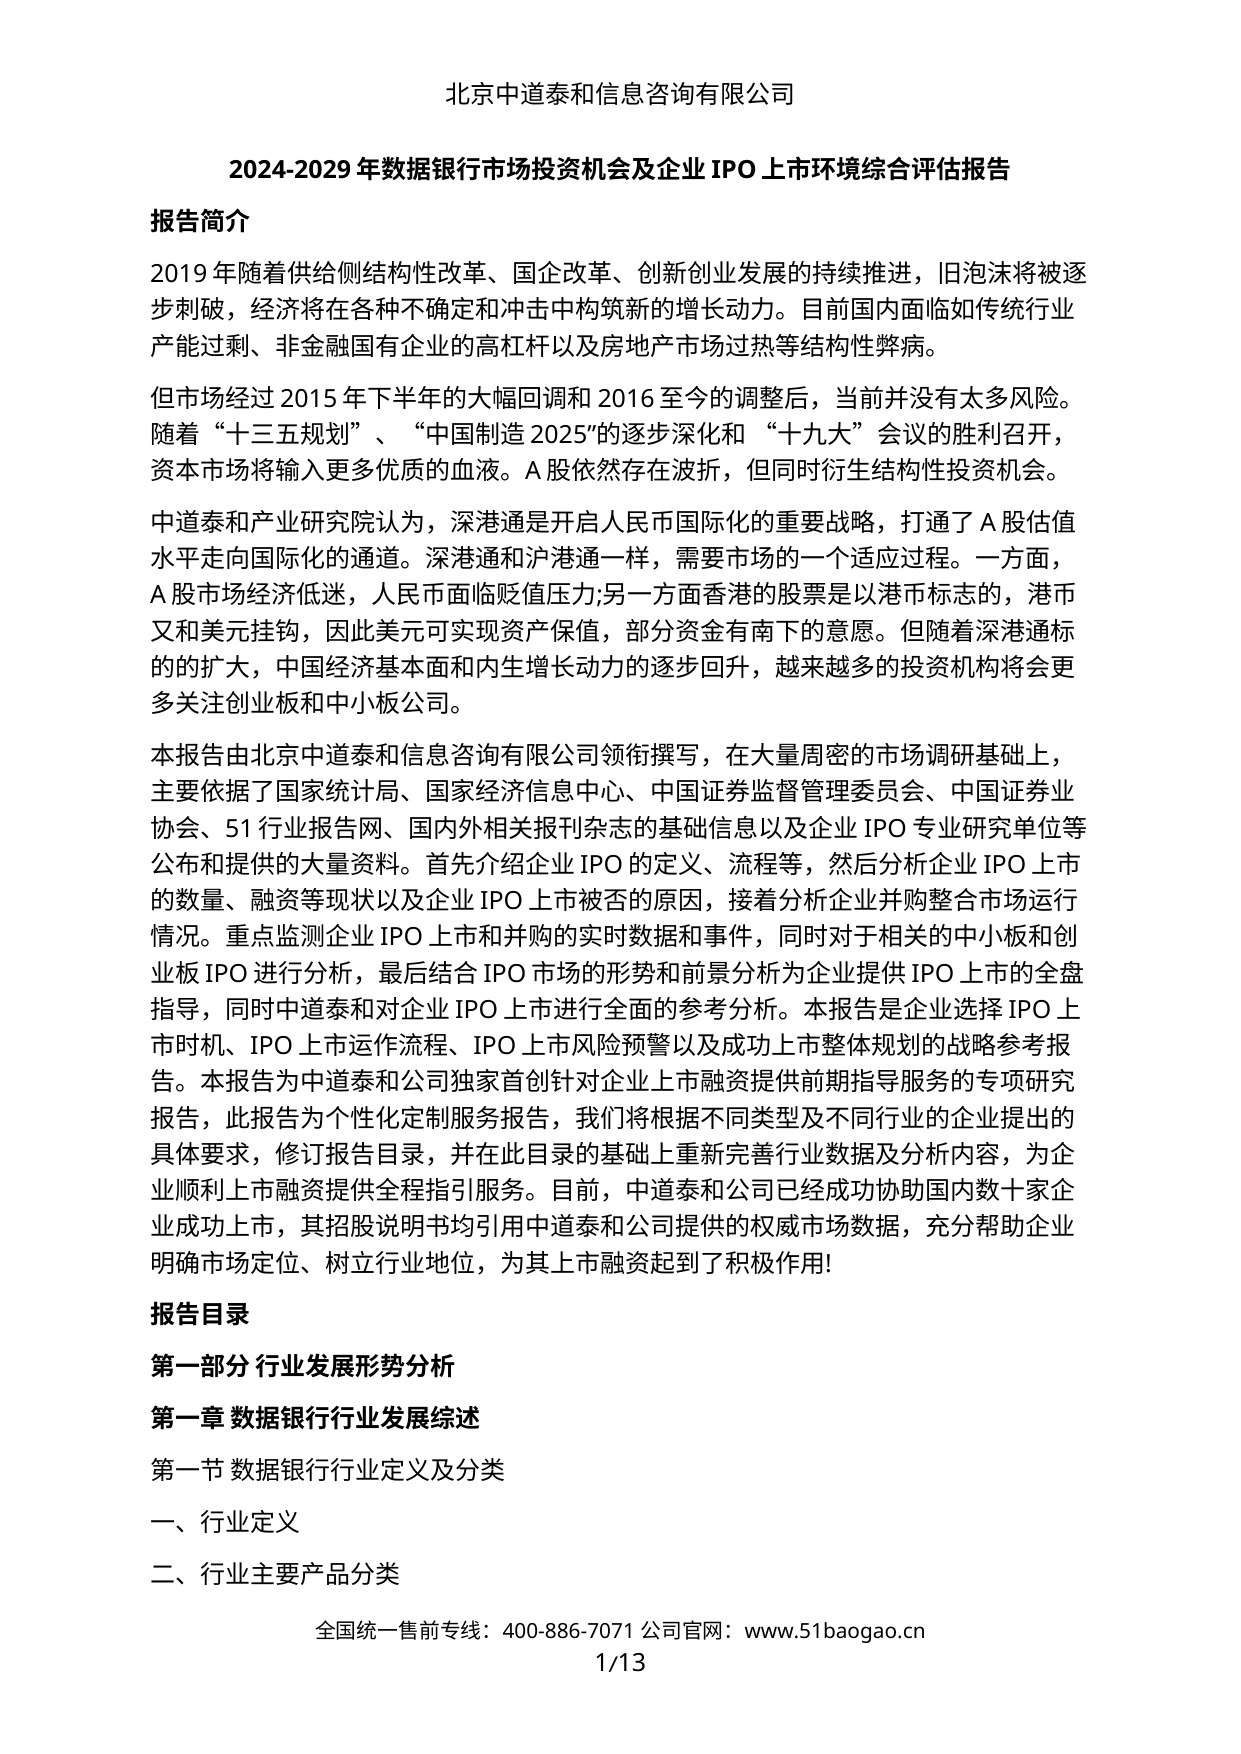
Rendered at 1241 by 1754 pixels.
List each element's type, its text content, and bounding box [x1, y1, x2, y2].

text 本报告由北京中道泰和信息咨询有限公司领衔撰写，在大量周密的市场调研基础上，主要依据了国家统计局、国家经济信息中心、中国证券监督管理委员会、中国证券业协会、51行业报告网、国内外相关报刊杂志的基础信息以及企业IPO专业研究单位等公布和提供的大量资料。首先介绍企业IPO的定义、流程等，然后分析企业IPO上市的数量、融资等现状以及企业IPO上市被否的原因，接着分析企业并购整合市场运行情况。重点监测企业IPO上市和并购的实时数据和事件，同时对于相关的中小板和创业板IPO进行分析，最后结合IPO市场的形势和前景分析为企业提供IPO上市的全盘指导，同时中道泰和对企业IPO上市进行全面的参考分析。本报告是企业选择IPO上市时机、IPO上市运作流程、IPO上市风险预警以及成功上市整体规划的战略参考报告。本报告为中道泰和公司独家首创针对企业上市融资提供前期指导服务的专项研究报告，此报告为个性化定制服务报告，我们将根据不同类型及不同行业的企业提出的具体要求，修订报告目录，并在此目录的基础上重新完善行业数据及分析内容，为企业顺利上市融资提供全程指引服务。目前，中道泰和公司已经成功协助国内数十家企业成功上市，其招股说明书均引用中道泰和公司提供的权威市场数据，充分帮助企业明确市场定位、树立行业地位，为其上市融资起到了积极作用! [150, 736, 1090, 1279]
text 二、行业主要产品分类 [150, 1554, 1090, 1591]
text 第一部分 行业发展形势分析 [150, 1347, 1090, 1383]
text 报告简介 [150, 202, 1090, 238]
text 中道泰和产业研究院认为，深港通是开启人民币国际化的重要战略，打通了A股估值水平走向国际化的通道。深港通和沪港通一样，需要市场的一个适应过程。一方面，A股市场经济低迷，人民币面临贬值压力;另一方面香港的股票是以港币标志的，港币又和美元挂钩，因此美元可实现资产保值，部分资金有南下的意愿。但随着深港通标的的扩大，中国经济基本面和内生增长动力的逐步回升，越来越多的投资机构将会更多关注创业板和中小板公司。 [150, 502, 1090, 720]
text 一、行业定义 [150, 1502, 1090, 1539]
text 2019年随着供给侧结构性改革、国企改革、创新创业发展的持续推进，旧泡沫将被逐步刺破，经济将在各种不确定和冲击中构筑新的增长动力。目前国内面临如传统行业产能过剩、非金融国有企业的高杠杆以及房地产市场过热等结构性弊病。 [150, 254, 1090, 362]
text 第一节 数据银行行业定义及分类 [150, 1451, 1090, 1487]
text 第一章 数据银行行业发展综述 [150, 1399, 1090, 1435]
text 但市场经过2015年下半年的大幅回调和2016至今的调整后，当前并没有太多风险。随着“十三五规划”、“中国制造2025”的逐步深化和 “十九大”会议的胜利召开，资本市场将输入更多优质的血液。A股依然存在波折，但同时衍生结构性投资机会。 [150, 378, 1090, 487]
text 报告目录 [150, 1295, 1090, 1331]
text 2024-2029年数据银行市场投资机会及企业IPO上市环境综合评估报告 [150, 150, 1090, 186]
